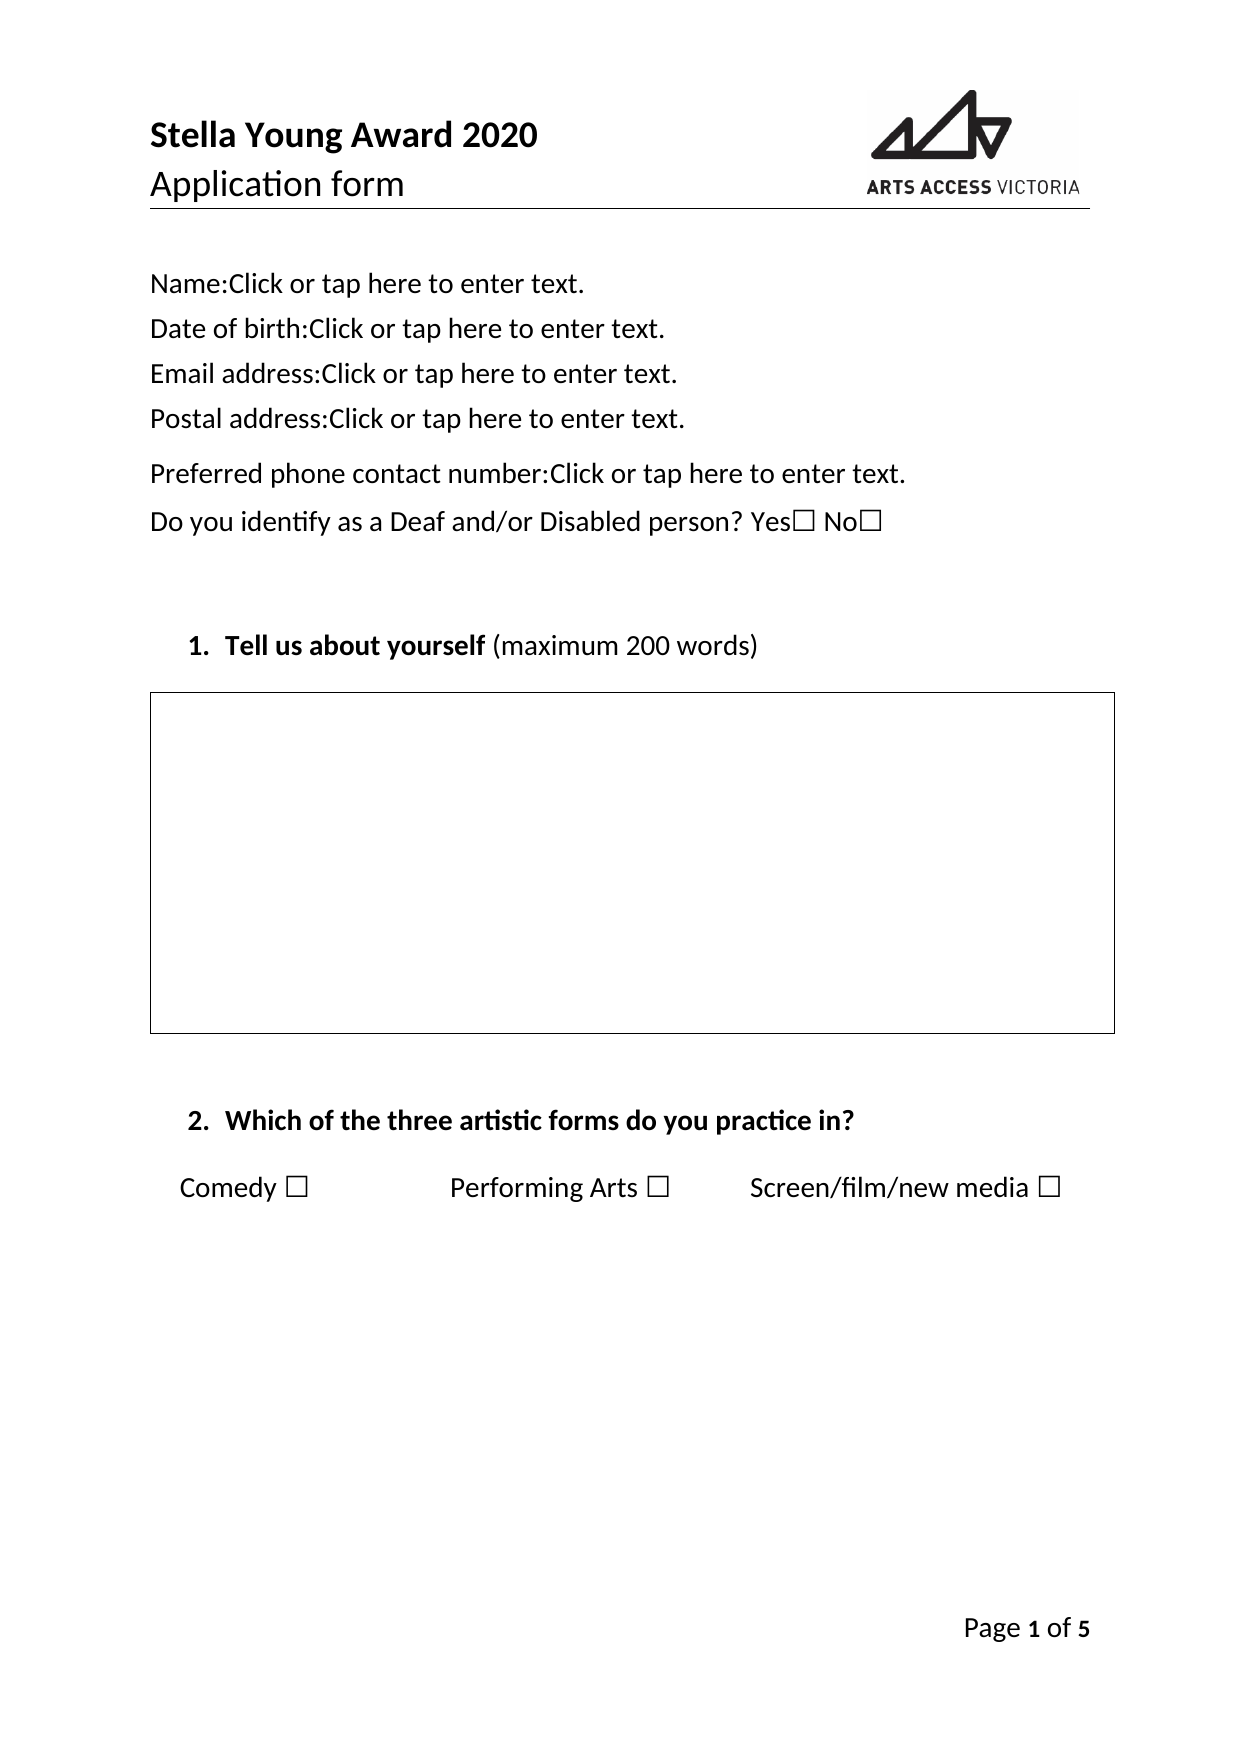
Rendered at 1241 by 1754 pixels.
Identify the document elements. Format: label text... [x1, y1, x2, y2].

subtitle Which of the three artistic forms do you practice in? [187, 1102, 1090, 1137]
table_header [151, 693, 1114, 1033]
list Comedy Performing Arts Screen/film/new media [179, 1167, 1090, 1247]
picture [867, 90, 1080, 198]
text Email address: [150, 355, 1090, 391]
text Postal address: [150, 400, 1090, 436]
text Do you identify as a Deaf and/or Disabled person? Yes No [150, 500, 1090, 540]
text Date of birth: [150, 310, 1090, 346]
text Name: [150, 265, 1090, 301]
text Preferred phone contact number: [150, 455, 1090, 491]
subtitle Tell us about yourself (maximum 200 words) [187, 627, 1090, 663]
